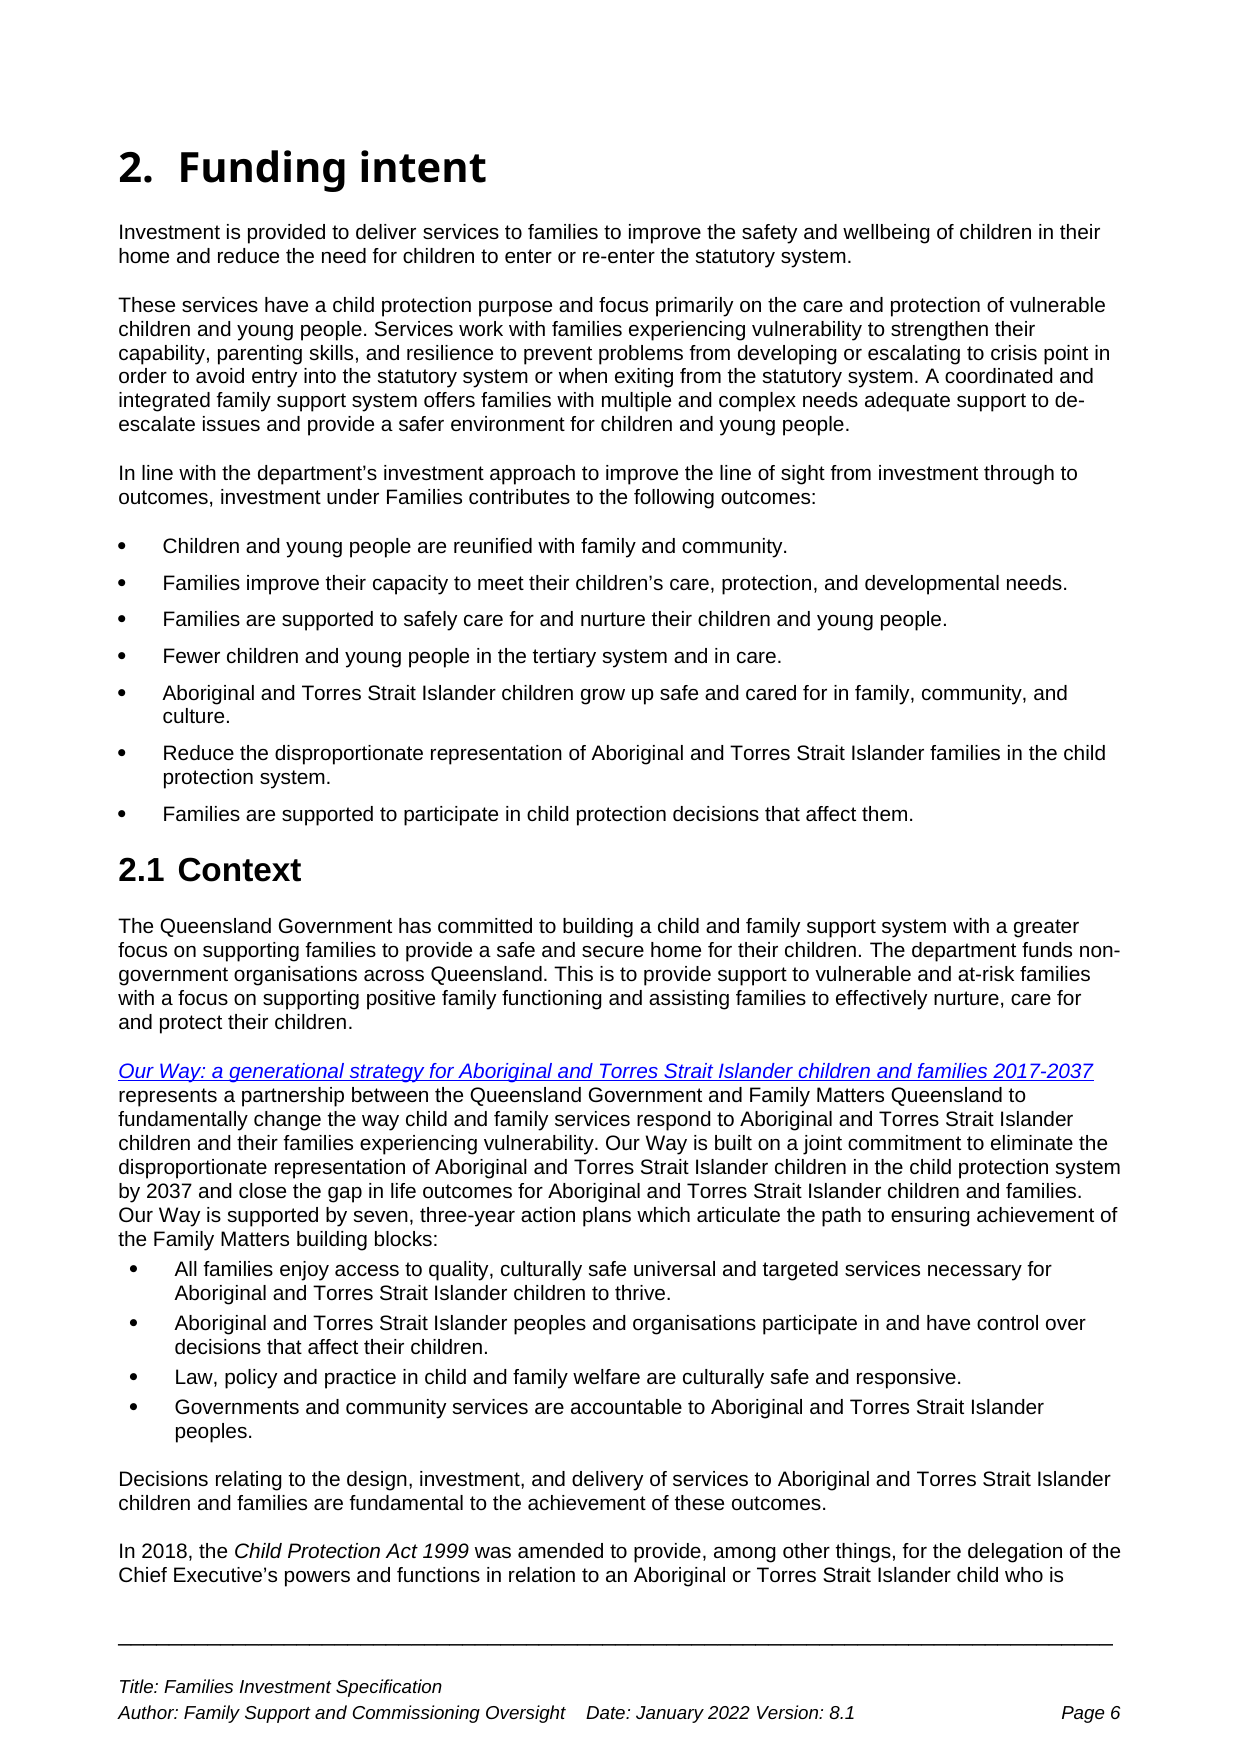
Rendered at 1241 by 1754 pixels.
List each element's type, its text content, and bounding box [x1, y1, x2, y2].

subtitle 2.1 Context [118, 850, 1122, 889]
list Children and young people are reunified with family and community. [118, 534, 1122, 558]
subtitle 2. Funding intent [118, 138, 1122, 194]
text These services have a child protection purpose and focus primarily on the care and protection of vulnerable children and young people. Services work with families experiencing vulnerability to strengthen their capability, parenting skills, and resilience to prevent problems from developing or escalating to crisis point in order to avoid entry into the statutory system or when exiting from the statutory system. A coordinated and integrated family support system offers families with multiple and complex needs adequate support to de-escalate issues and provide a safer environment for children and young people. [118, 292, 1122, 436]
text Decisions relating to the design, investment, and delivery of services to Aboriginal and Torres Strait Islander children and families are fundamental to the achievement of these outcomes. [118, 1467, 1125, 1514]
list Governments and community services are accountable to Aboriginal and Torres Strait Islander peoples. [130, 1394, 1125, 1443]
text Investment is provided to deliver services to families to improve the safety and wellbeing of children in their home and reduce the need for children to enter or re-enter the statutory system. [118, 219, 1122, 267]
list Fewer children and young people in the tertiary system and in care. [118, 644, 1122, 668]
text Our Way: a generational strategy for Aboriginal and Torres Strait Islander children and families 2017-2037 represents a partnership between the Queensland Government and Family Matters Queensland to fundamentally change the way child and family services respond to Aboriginal and Torres Strait Islander children and their families experiencing vulnerability. Our Way is built on a joint commitment to eliminate the disproportionate representation of Aboriginal and Torres Strait Islander children in the child protection system by 2037 and close the gap in life outcomes for Aboriginal and Torres Strait Islander children and families. Our Way is supported by seven, three-year action plans which articulate the path to ensuring achievement of the Family Matters building blocks: [118, 1059, 1125, 1250]
list Aboriginal and Torres Strait Islander children grow up safe and cared for in family, community, and culture. [118, 680, 1122, 728]
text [118, 1538, 1122, 1586]
list Families are supported to safely care for and nurture their children and young people. [118, 607, 1122, 631]
list Families are supported to participate in child protection decisions that affect them. [118, 801, 1122, 825]
list Law, policy and practice in child and family welfare are culturally safe and responsive. [130, 1364, 1125, 1389]
list Reduce the disproportionate representation of Aboriginal and Torres Strait Islander families in the child protection system. [118, 741, 1122, 789]
list Families improve their capacity to meet their children’s care, protection, and developmental needs. [118, 571, 1122, 595]
list All families enjoy access to quality, culturally safe universal and targeted services necessary for Aboriginal and Torres Strait Islander children to thrive. [130, 1257, 1125, 1305]
list Aboriginal and Torres Strait Islander peoples and organisations participate in and have control over decisions that affect their children. [130, 1311, 1125, 1359]
text The Queensland Government has committed to building a child and family support system with a greater focus on supporting families to provide a safe and secure home for their children. The department funds non-government organisations across Queensland. This is to provide support to vulnerable and at-risk families with a focus on supporting positive family functioning and assisting families to effectively nurture, care for and protect their children. [118, 914, 1122, 1034]
text In line with the department’s investment approach to improve the line of sight from investment through to outcomes, investment under Families contributes to the following outcomes: [118, 461, 1122, 509]
